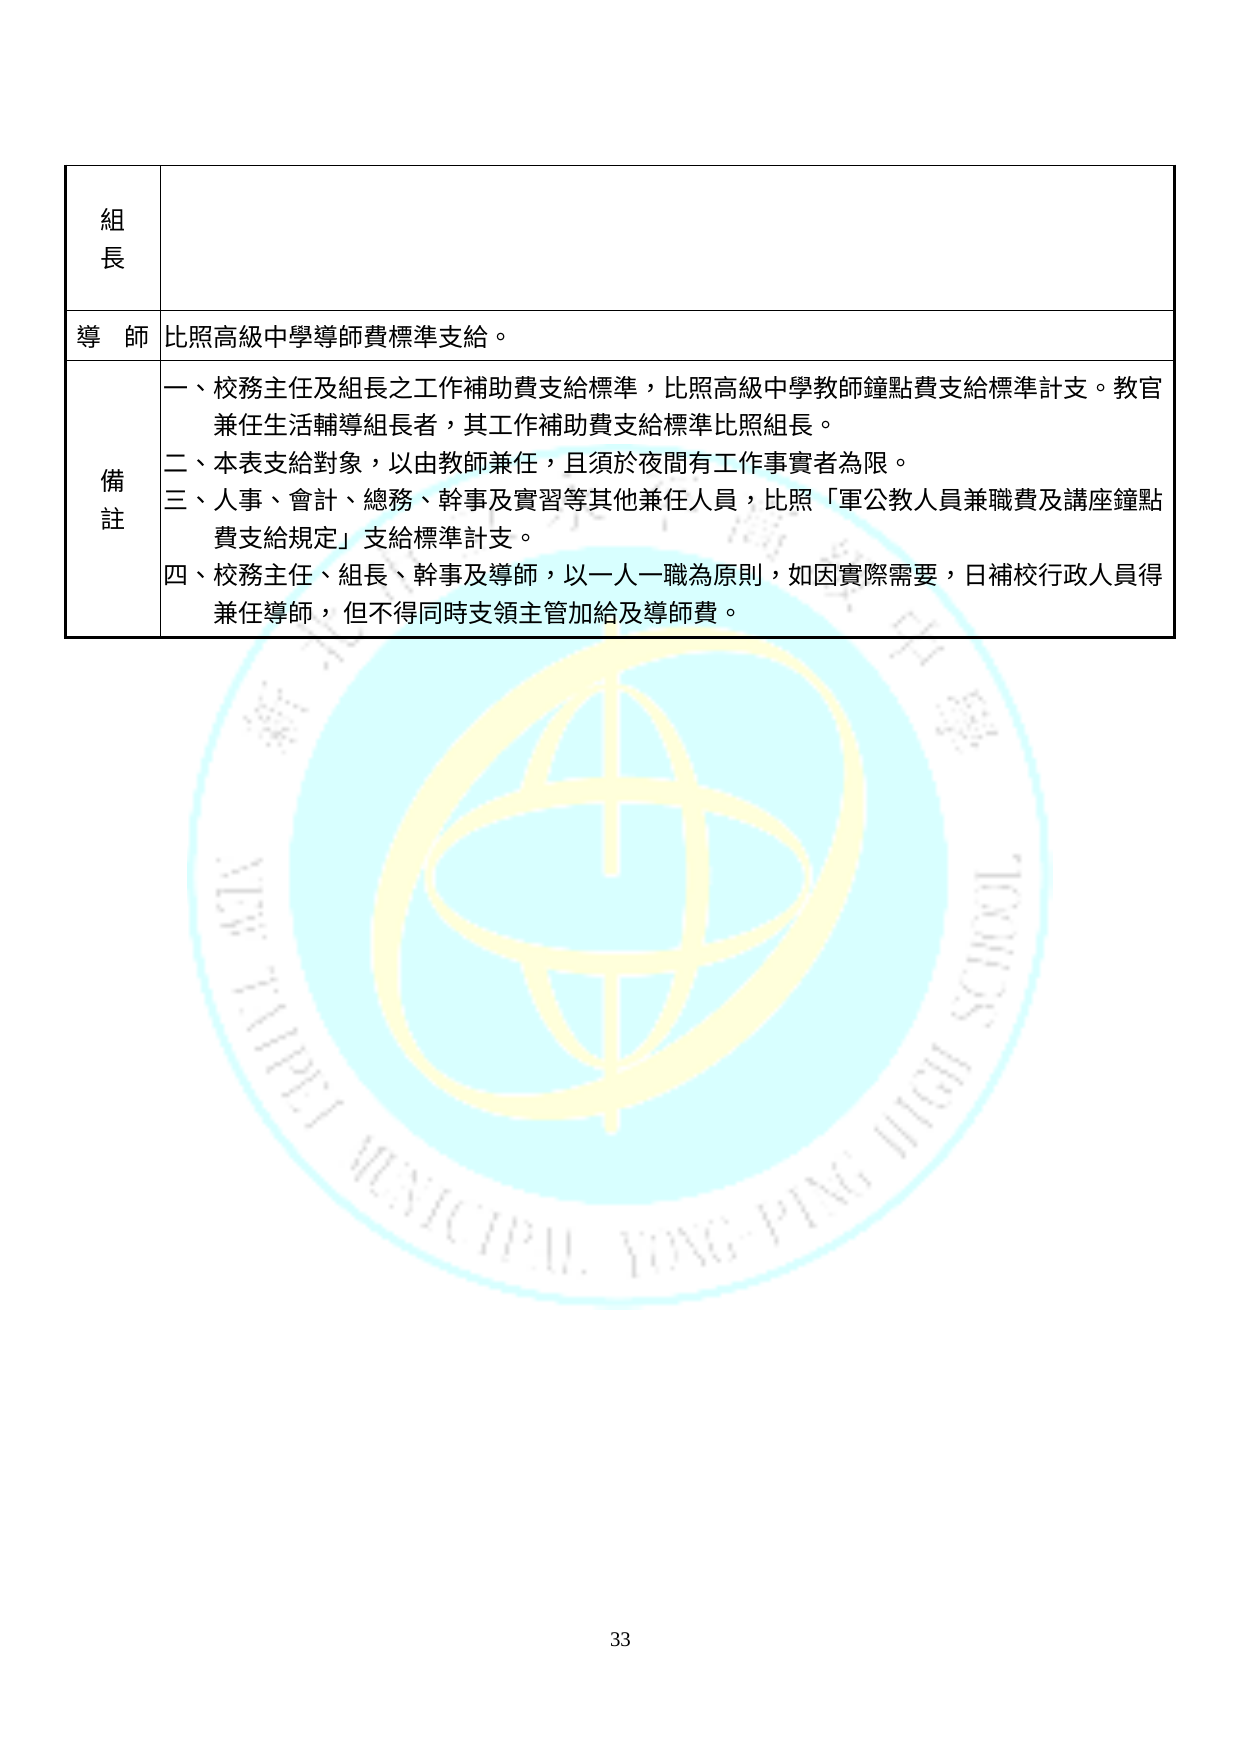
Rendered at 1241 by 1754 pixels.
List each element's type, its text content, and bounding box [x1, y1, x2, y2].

table_cell 導 師 [67, 311, 160, 360]
table_cell 一、校務主任及組長之工作補助費支給標準，比照高級中學教師鐘點費支給標準計支。教官兼任生活輔導組長者，其工作補助費支給標準比照組長。 二、本表支給對象，以由教師兼任，且須於夜間有工作事實者為限。 三、人事、會計、總務、幹事及實習等其他兼任人員，比照「軍公教人員兼職費及講座鐘點費支給規定」支給標準計支。 四、校務主任、組長、幹事及導師，以一人一職為原則，如因實際需要，日補校行政人員得兼任導師， 但不得同時支領主管加給及導師費。 [161, 361, 1173, 636]
table_cell 備 註 [67, 361, 160, 636]
table_cell 組 長 [67, 166, 160, 310]
table_cell 比照高級中學導師費標準支給。 [161, 311, 1173, 360]
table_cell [161, 166, 1173, 310]
